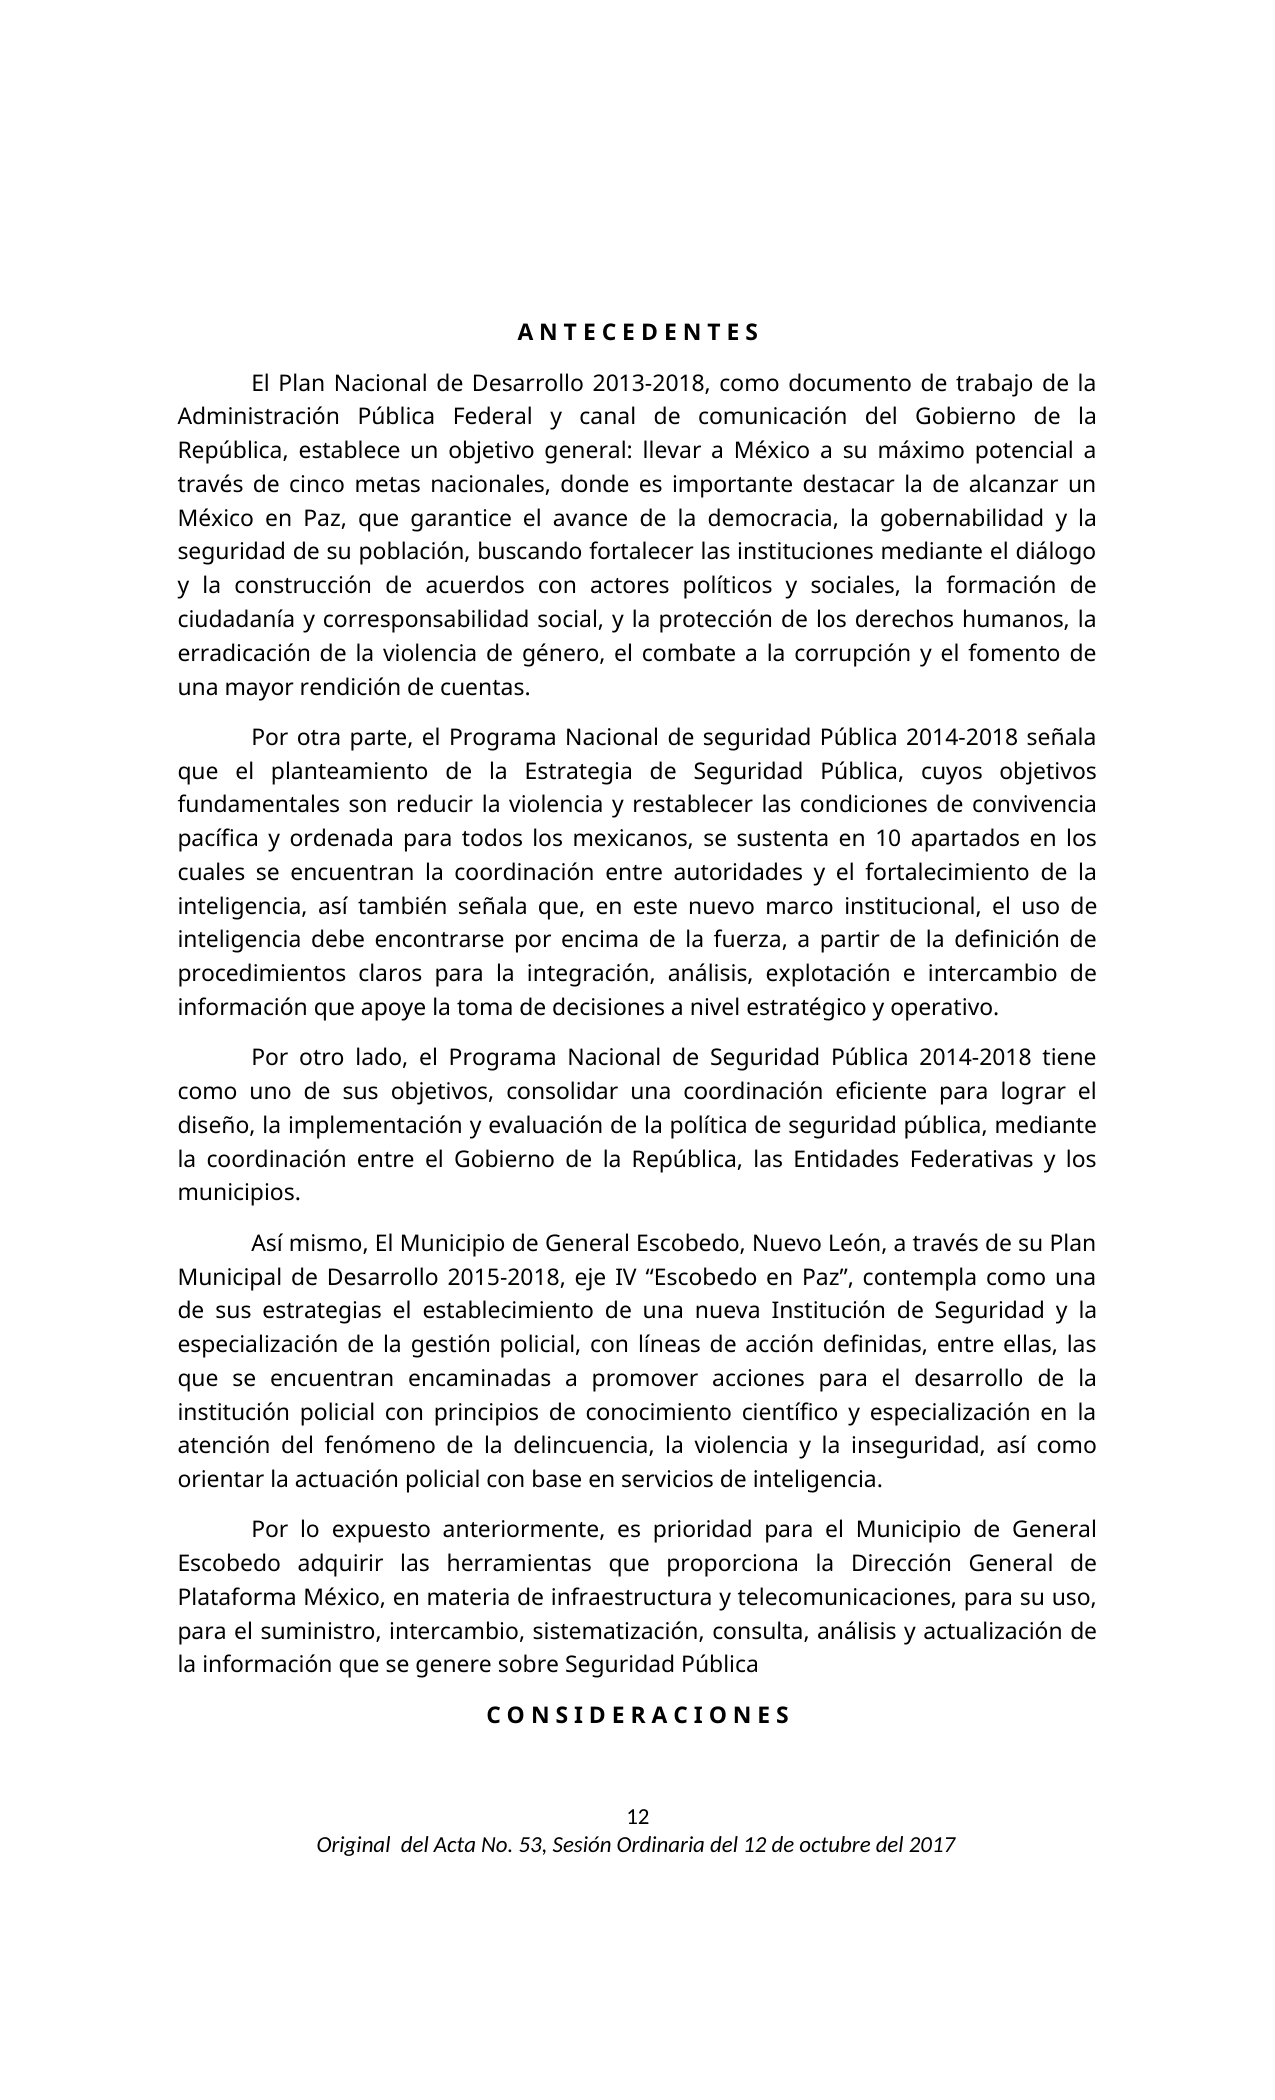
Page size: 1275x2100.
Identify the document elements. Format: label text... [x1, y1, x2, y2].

text C O N S I D E R A C I O N E S [177, 1699, 1098, 1730]
text Por otra parte, el Programa Nacional de seguridad Pública 2014-2018 señala que el planteamiento de la Estrategia de Seguridad Pública, cuyos objetivos fundamentales son reducir la violencia y restablecer las condiciones de convivencia pacífica y ordenada para todos los mexicanos, se sustenta en 10 apartados en los cuales se encuentran la coordinación entre autoridades y el fortalecimiento de la inteligencia, así también señala que, en este nuevo marco institucional, el uso de inteligencia debe encontrarse por encima de la fuerza, a partir de la definición de procedimientos claros para la integración, análisis, explotación e intercambio de información que apoye la toma de decisiones a nivel estratégico y operativo. [177, 721, 1098, 1022]
text Por lo expuesto anteriormente, es prioridad para el Municipio de General Escobedo adquirir las herramientas que proporciona la Dirección General de Plataforma México, en materia de infraestructura y telecomunicaciones, para su uso, para el suministro, intercambio, sistematización, consulta, análisis y actualización de la información que se genere sobre Seguridad Pública [177, 1513, 1098, 1679]
text Así mismo, El Municipio de General Escobedo, Nuevo León, a través de su Plan Municipal de Desarrollo 2015-2018, eje IV “Escobedo en Paz”, contempla como una de sus estrategias el establecimiento de una nueva Institución de Seguridad y la especialización de la gestión policial, con líneas de acción definidas, entre ellas, las que se encuentran encaminadas a promover acciones para el desarrollo de la institución policial con principios de conocimiento científico y especialización en la atención del fenómeno de la delincuencia, la violencia y la inseguridad, así como orientar la actuación policial con base en servicios de inteligencia. [177, 1227, 1098, 1494]
text A N T E C E D E N T E S [177, 316, 1098, 347]
text Por otro lado, el Programa Nacional de Seguridad Pública 2014-2018 tiene como uno de sus objetivos, consolidar una coordinación eficiente para lograr el diseño, la implementación y evaluación de la política de seguridad pública, mediante la coordinación entre el Gobierno de la República, las Entidades Federativas y los municipios. [177, 1041, 1098, 1207]
text El Plan Nacional de Desarrollo 2013-2018, como documento de trabajo de la Administración Pública Federal y canal de comunicación del Gobierno de la República, establece un objetivo general: llevar a México a su máximo potencial a través de cinco metas nacionales, donde es importante destacar la de alcanzar un México en Paz, que garantice el avance de la democracia, la gobernabilidad y la seguridad de su población, buscando fortalecer las instituciones mediante el diálogo y la construcción de acuerdos con actores políticos y sociales, la formación de ciudadanía y corresponsabilidad social, y la protección de los derechos humanos, la erradicación de la violencia de género, el combate a la corrupción y el fomento de una mayor rendición de cuentas. [177, 367, 1098, 702]
